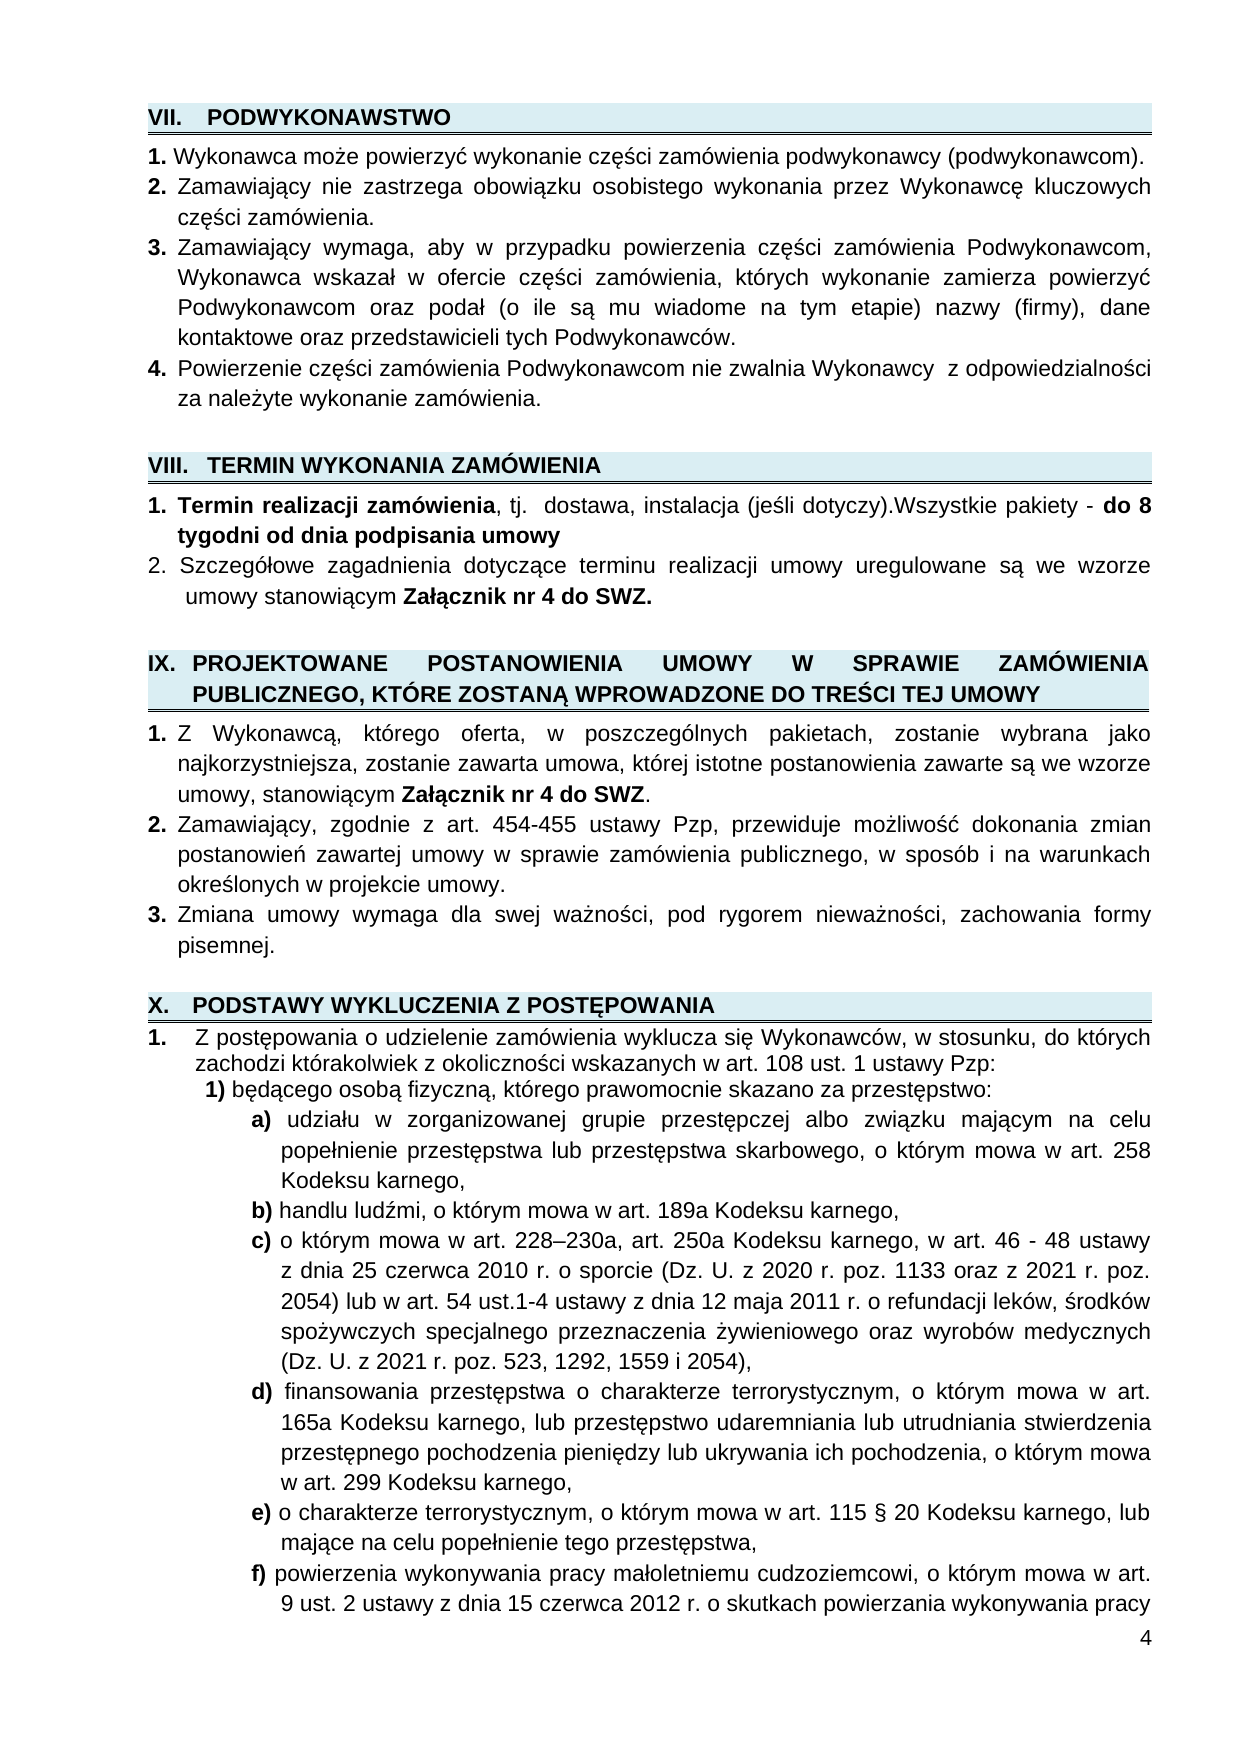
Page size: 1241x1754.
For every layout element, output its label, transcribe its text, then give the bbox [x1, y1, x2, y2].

list c) o którym mowa w art. 228–230a, art. 250a Kodeksu karnego, w art. 46 - 48 ustawy z dnia 25 czerwca 2010 r. o sporcie (Dz. U. z 2020 r. poz. 1133 oraz z 2021 r. poz. 2054) lub w art. 54 ust.1-4 ustawy z dnia 12 maja 2011 r. o refundacji leków, środków spożywczych specjalnego przeznaczenia żywieniowego oraz wyrobów medycznych (Dz. U. z 2021 r. poz. 523, 1292, 1559 i 2054), [251, 1227, 1152, 1374]
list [251, 1559, 1152, 1616]
text VIII. TERMIN WYKONANIA ZAMÓWIENIA [148, 452, 1152, 481]
text 3. Zamawiający wymaga, aby w przypadku powierzenia części zamówienia Podwykonawcom, Wykonawca wskazał w ofercie części zamówienia, których wykonanie zamierza powierzyć Podwykonawcom oraz podał (o ile są mu wiadome na tym etapie) nazwy (firmy), dane kontaktowe oraz przedstawicieli tych Podwykonawców. [148, 234, 1152, 351]
list d) finansowania przestępstwa o charakterze terrorystycznym, o którym mowa w art. 165a Kodeksu karnego, lub przestępstwo udaremniania lub utrudniania stwierdzenia przestępnego pochodzenia pieniędzy lub ukrywania ich pochodzenia, o którym mowa w art. 299 Kodeksu karnego, [251, 1378, 1152, 1495]
list Zamawiający, zgodnie z art. 454-455 ustawy Pzp, przewiduje możliwość dokonania zmian postanowień zawartej umowy w sprawie zamówienia publicznego, w sposób i na warunkach określonych w projekcie umowy. [148, 811, 1152, 897]
text 1. Wykonawca może powierzyć wykonanie części zamówienia podwykonawcy (podwykonawcom). [148, 143, 1152, 169]
text 4. Powierzenie części zamówienia Podwykonawcom nie zwalnia Wykonawcy z odpowiedzialności za należyte wykonanie zamówienia. [148, 354, 1152, 411]
text 2. Zamawiający nie zastrzega obowiązku osobistego wykonania przez Wykonawcę kluczowych części zamówienia. [148, 173, 1152, 230]
list a) udziału w zorganizowanej grupie przestępczej albo związku mającym na celu popełnienie przestępstwa lub przestępstwa skarbowego, o którym mowa w art. 258 Kodeksu karnego, [251, 1106, 1152, 1193]
list Z Wykonawcą, którego oferta, w poszczególnych pakietach, zostanie wybrana jako najkorzystniejsza, zostanie zawarta umowa, której istotne postanowienia zawarte są we wzorze umowy, stanowiącym Załącznik nr 4 do SWZ. [148, 720, 1152, 807]
list Termin realizacji zamówienia, tj. dostawa, instalacja (jeśli dotyczy).Wszystkie pakiety - do 8 tygodni od dnia podpisania umowy [148, 492, 1152, 548]
list Z postępowania o udzielenie zamówienia wyklucza się Wykonawców, w stosunku, do których zachodzi którakolwiek z okoliczności wskazanych w art. 108 ust. 1 ustawy Pzp: [148, 1023, 1152, 1076]
text 2. Szczegółowe zagadnienia dotyczące terminu realizacji umowy uregulowane są we wzorze umowy stanowiącym Załącznik nr 4 do SWZ. [148, 552, 1152, 609]
list e) o charakterze terrorystycznym, o którym mowa w art. 115 § 20 Kodeksu karnego, lub mające na celu popełnienie tego przestępstwa, [251, 1499, 1152, 1556]
list 1) będącego osobą fizyczną, którego prawomocnie skazano za przestępstwo: [148, 1076, 1152, 1103]
list b) handlu ludźmi, o którym mowa w art. 189a Kodeksu karnego, [251, 1197, 1152, 1223]
list PODSTAWY WYKLUCZENIA Z POSTĘPOWANIA [148, 992, 1152, 1020]
list Zmiana umowy wymaga dla swej ważności, pod rygorem nieważności, zachowania formy pisemnej. [148, 901, 1152, 958]
text VII. PODWYKONAWSTWO [148, 103, 1152, 132]
list PROJEKTOWANE POSTANOWIENIA UMOWY W SPRAWIE ZAMÓWIENIA PUBLICZNEGO, KTÓRE ZOSTANĄ WPROWADZONE DO TREŚCI TEJ UMOWY [148, 650, 1149, 709]
